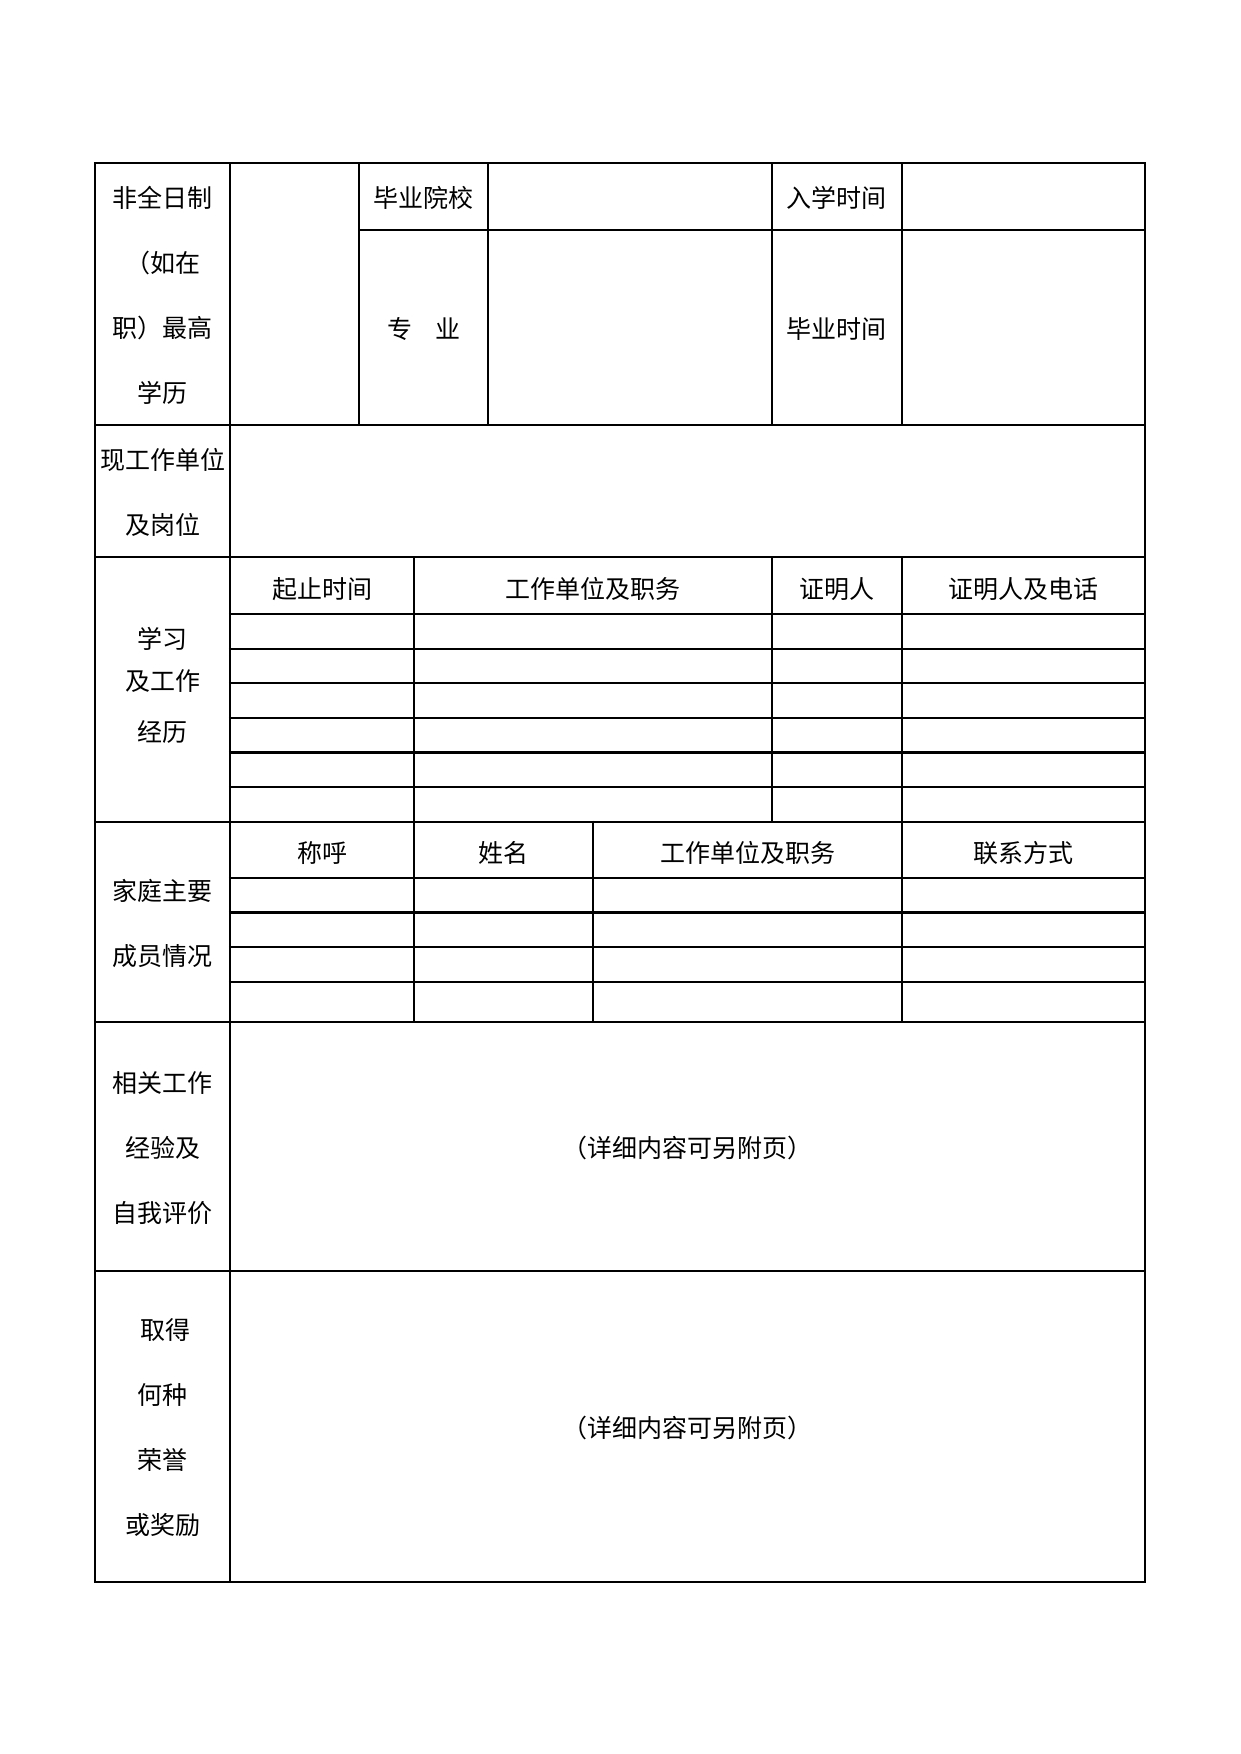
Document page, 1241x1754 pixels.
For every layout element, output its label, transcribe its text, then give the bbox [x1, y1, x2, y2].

table_cell [594, 879, 901, 911]
table_cell 家庭主要 成员情况 [96, 823, 229, 1021]
table_cell [231, 948, 413, 981]
table_cell [489, 231, 771, 424]
table_cell [773, 615, 901, 648]
table_cell 相关工作 经验及 自我评价 [96, 1023, 229, 1270]
table_cell [903, 914, 1144, 946]
table_cell 联系方式 [903, 823, 1144, 877]
table_cell [231, 879, 413, 911]
table_cell [903, 231, 1144, 424]
table_cell 学习 及工作 经历 [96, 558, 229, 821]
table_cell [231, 754, 413, 786]
table_cell [773, 788, 901, 821]
table_cell 工作单位及职务 [415, 558, 771, 613]
table_cell [231, 684, 413, 717]
table_cell [903, 948, 1144, 981]
table_cell 入学时间 [773, 164, 901, 229]
table_cell 非全日制（如在职）最高学历 [96, 164, 229, 424]
table_cell [773, 754, 901, 786]
table_cell [415, 879, 592, 911]
table_cell [903, 684, 1144, 717]
table_cell [231, 650, 413, 682]
table_cell 证明人及电话 [903, 558, 1144, 613]
table_cell [415, 719, 771, 751]
table_cell 工作单位及职务 [594, 823, 901, 877]
table_cell [231, 426, 1144, 556]
table_cell 专 业 [360, 231, 487, 424]
table_cell 起止时间 [231, 558, 413, 613]
table_cell 现工作单位及岗位 [96, 426, 229, 556]
table_cell [415, 948, 592, 981]
table_cell 姓名 [415, 823, 592, 877]
table_cell （详细内容可另附页） [231, 1023, 1144, 1270]
table_cell 毕业院校 [360, 164, 487, 229]
table_cell [903, 615, 1144, 648]
table_cell [231, 719, 413, 751]
table_cell [903, 650, 1144, 682]
table_cell [231, 983, 413, 1021]
table_cell [594, 983, 901, 1021]
table_cell [415, 650, 771, 682]
table_cell [231, 615, 413, 648]
table_cell [415, 684, 771, 717]
table_cell [594, 914, 901, 946]
table_cell [903, 983, 1144, 1021]
table_cell [903, 754, 1144, 786]
table_cell 取得 何种 荣誉 或奖励 [96, 1272, 229, 1581]
table_cell （详细内容可另附页） [231, 1272, 1144, 1581]
table_cell [415, 788, 771, 821]
table_cell [773, 719, 901, 751]
table_cell [773, 650, 901, 682]
table_cell [231, 164, 358, 424]
table_cell 毕业时间 [773, 231, 901, 424]
table_cell [594, 948, 901, 981]
table_cell [415, 983, 592, 1021]
table_cell [903, 879, 1144, 911]
table_cell [903, 719, 1144, 751]
table_cell [415, 754, 771, 786]
table_cell [903, 788, 1144, 821]
table_cell [773, 684, 901, 717]
table_cell [489, 164, 771, 229]
table_cell [415, 615, 771, 648]
table_cell 称呼 [231, 823, 413, 877]
table_cell 证明人 [773, 558, 901, 613]
table_cell [903, 164, 1144, 229]
table_cell [415, 914, 592, 946]
table_cell [231, 788, 413, 821]
table_cell [231, 914, 413, 946]
